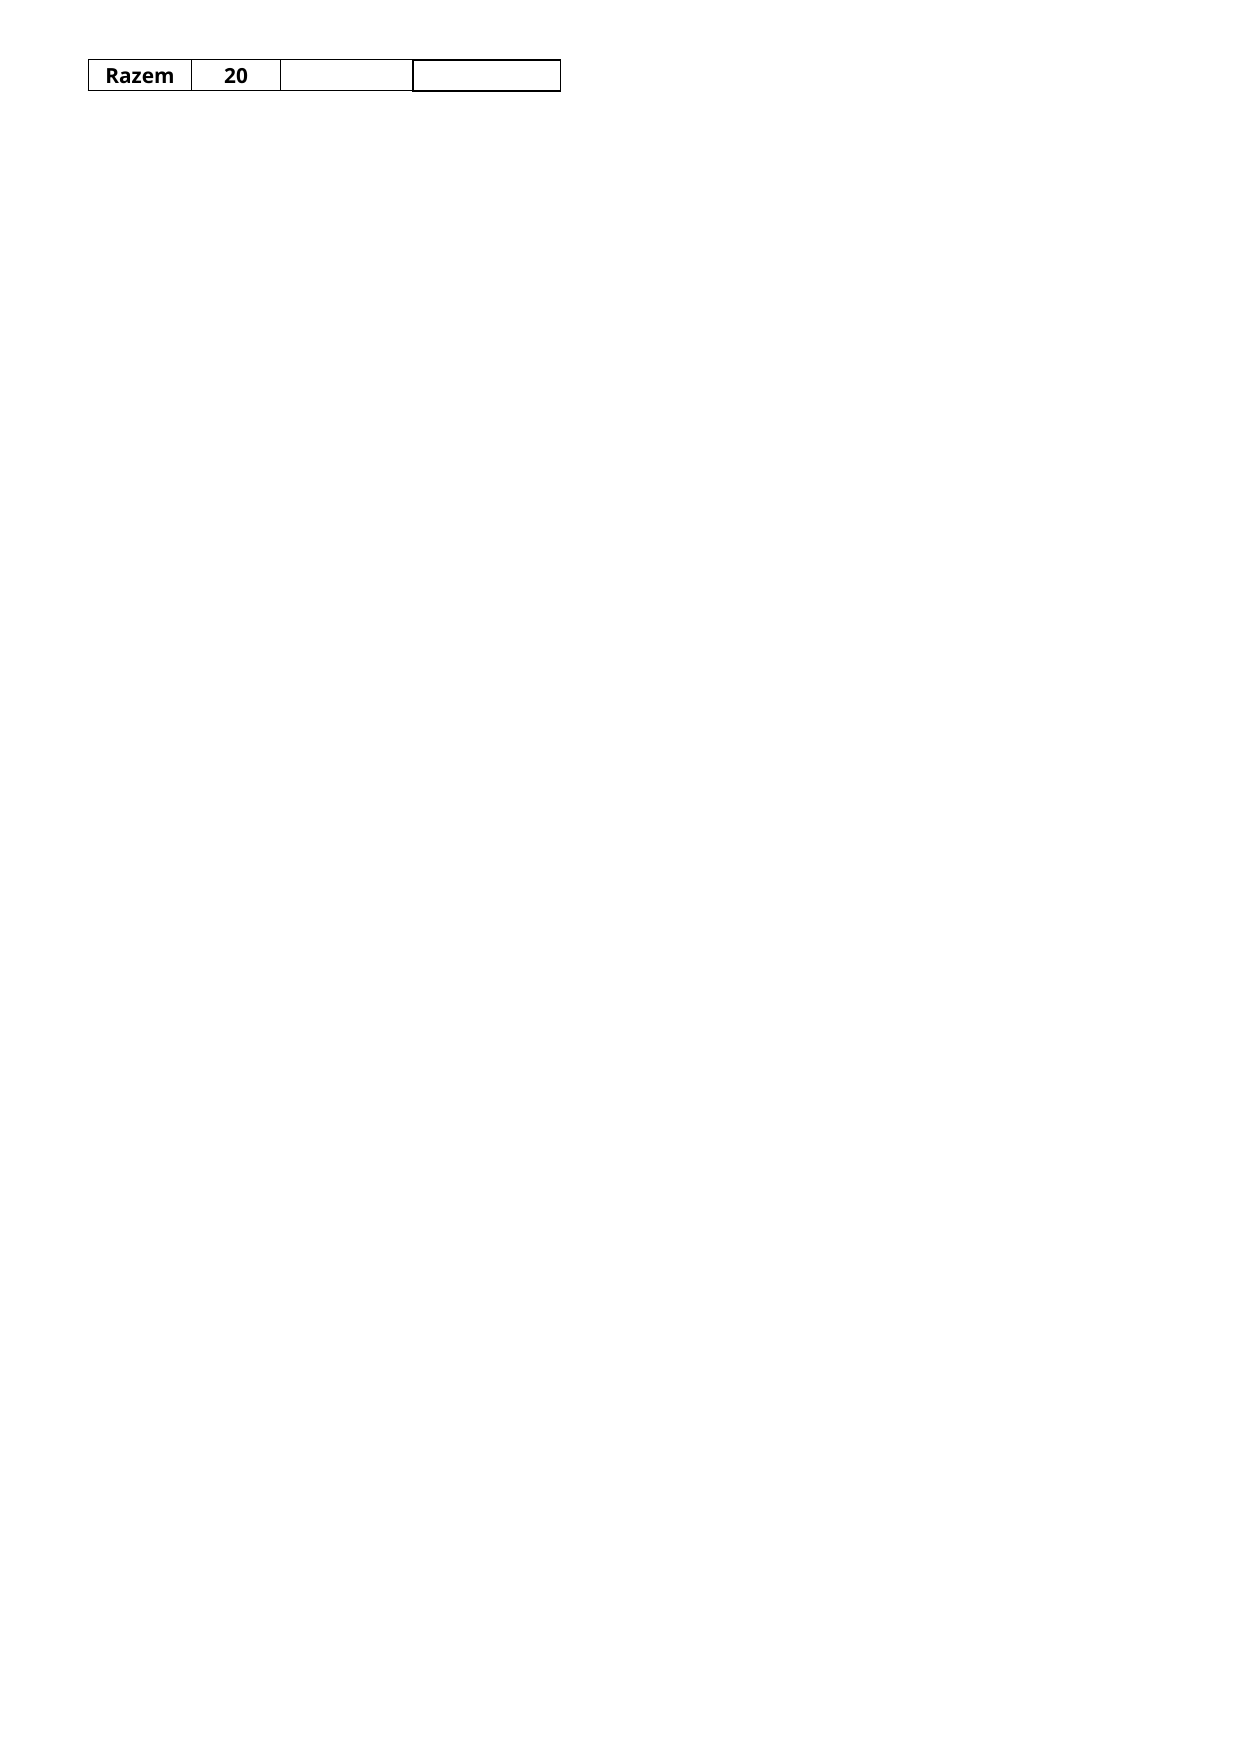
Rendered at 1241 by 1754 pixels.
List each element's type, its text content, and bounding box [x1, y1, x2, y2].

table_cell 20 [192, 60, 280, 90]
table_cell Razem [89, 60, 191, 90]
table_cell [414, 61, 560, 90]
table_cell [281, 60, 412, 90]
